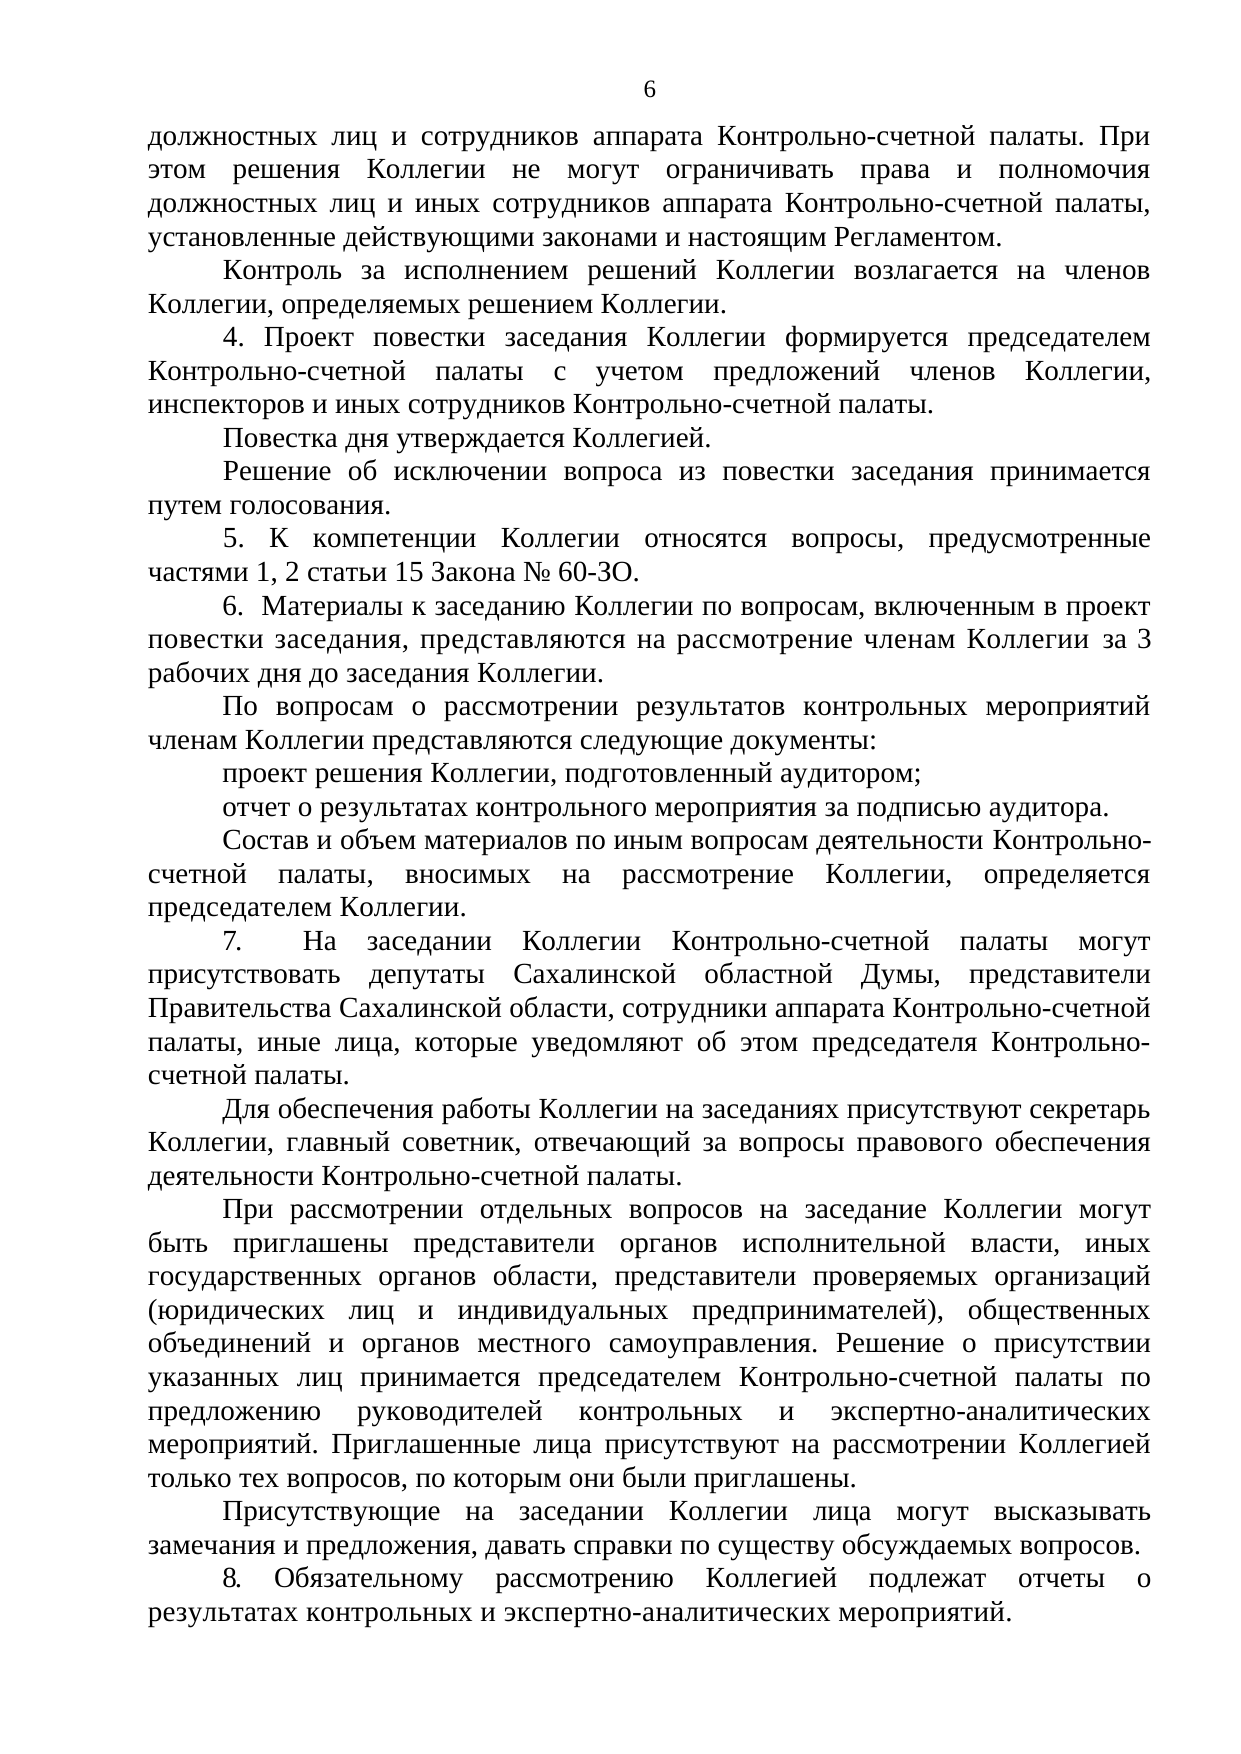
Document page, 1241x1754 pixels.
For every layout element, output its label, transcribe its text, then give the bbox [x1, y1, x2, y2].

text Повестка дня утверждается Коллегией. [148, 420, 1152, 453]
text проект решения Коллегии, подготовленный аудитором; [148, 755, 1152, 789]
text Для обеспечения работы Коллегии на заседаниях присутствуют секретарь Коллегии, главный советник, отвечающий за вопросы правового обеспечения деятельности Контрольно-счетной палаты. [148, 1091, 1152, 1191]
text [148, 118, 1152, 252]
text По вопросам о рассмотрении результатов контрольных мероприятий членам Коллегии представляются следующие документы: [148, 688, 1152, 755]
text 8. Обязательному рассмотрению Коллегией подлежат отчеты о результатах контрольных и экспертно-аналитических мероприятий. [148, 1560, 1152, 1627]
text Присутствующие на заседании Коллегии лица могут высказывать замечания и предложения, давать справки по существу обсуждаемых вопросов. [148, 1493, 1152, 1560]
text Контроль за исполнением решений Коллегии возлагается на членов Коллегии, определяемых решением Коллегии. [148, 252, 1152, 319]
text Состав и объем материалов по иным вопросам деятельности Контрольно-счетной палаты, вносимых на рассмотрение Коллегии, определяется председателем Коллегии. [148, 822, 1152, 923]
text 6. Материалы к заседанию Коллегии по вопросам, включенным в проект повестки заседания, представляются на рассмотрение членам Коллегии за 3 рабочих дня до заседания Коллегии. [148, 588, 1152, 688]
text 5. К компетенции Коллегии относятся вопросы, предусмотренные частями 1, 2 статьи 15 Закона № 60-ЗО. [148, 521, 1152, 588]
text Решение об исключении вопроса из повестки заседания принимается путем голосования. [148, 453, 1152, 521]
text При рассмотрении отдельных вопросов на заседание Коллегии могут быть приглашены представители органов исполнительной власти, иных государственных органов области, представители проверяемых организаций (юридических лиц и индивидуальных предпринимателей), общественных объединений и органов местного самоуправления. Решение о присутствии указанных лиц принимается председателем Контрольно-счетной палаты по предложению руководителей контрольных и экспертно-аналитических мероприятий. Приглашенные лица присутствуют на рассмотрении Коллегией только тех вопросов, по которым они были приглашены. [148, 1191, 1152, 1493]
text 4. Проект повестки заседания Коллегии формируется председателем Контрольно-счетной палаты с учетом предложений членов Коллегии, инспекторов и иных сотрудников Контрольно-счетной палаты. [148, 319, 1152, 420]
text отчет о результатах контрольного мероприятия за подписью аудитора. [148, 789, 1152, 822]
text 7. На заседании Коллегии Контрольно-счетной палаты могут присутствовать депутаты Сахалинской областной Думы, представители Правительства Сахалинской области, сотрудники аппарата Контрольно-счетной палаты, иные лица, которые уведомляют об этом председателя Контрольно-счетной палаты. [148, 923, 1152, 1091]
